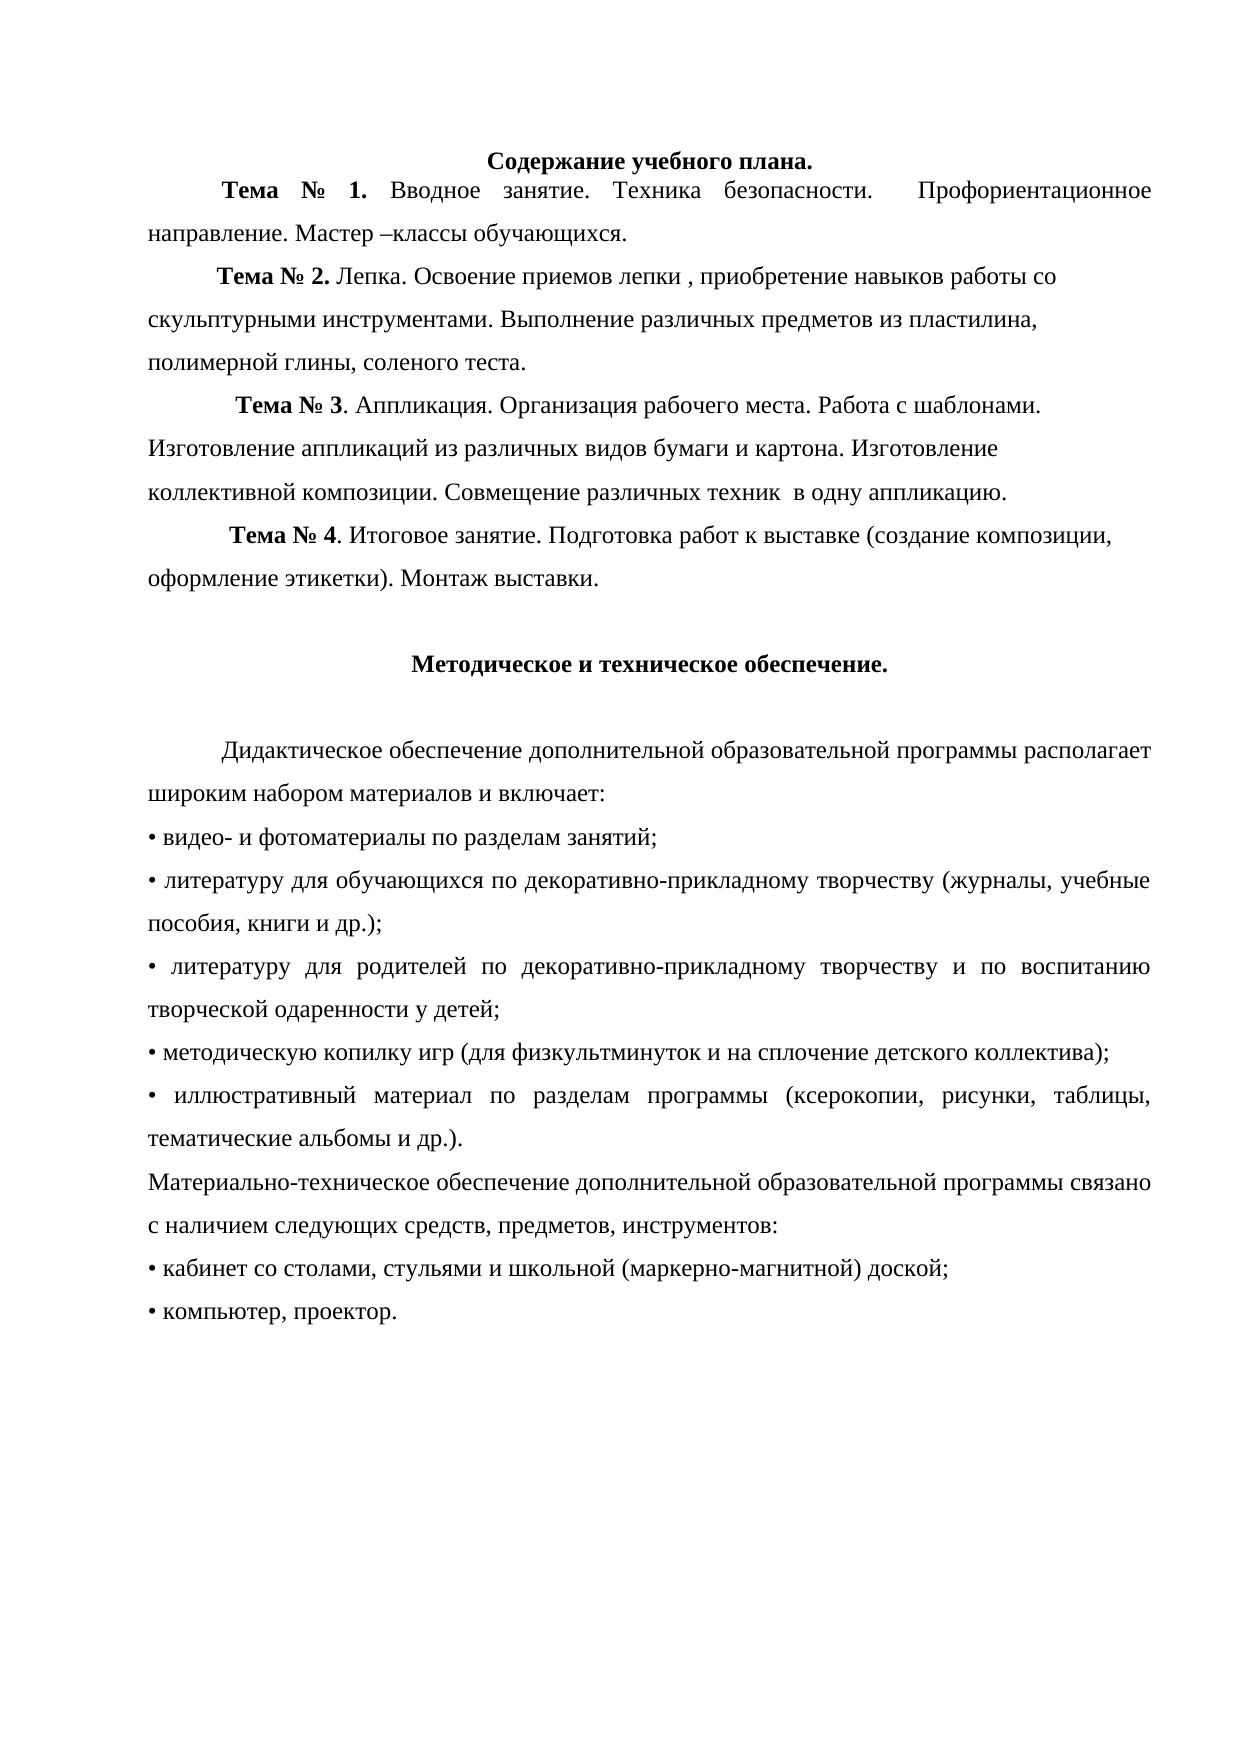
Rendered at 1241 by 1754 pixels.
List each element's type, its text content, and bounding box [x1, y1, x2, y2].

text Содержание учебного плана. [148, 146, 1152, 175]
text • литературу для родителей по декоративно-прикладному творчеству и по воспитанию творческой одаренности у детей; [148, 951, 1152, 1023]
text Материально-техническое обеспечение дополнительной образовательной программы связано с наличием следующих средств, предметов, инструментов: [148, 1167, 1152, 1238]
text Тема № 4. Итоговое занятие. Подготовка работ к выставке (создание композиции, оформление этикетки). Монтаж выставки. [148, 520, 1152, 592]
text • компьютер, проектор. [148, 1296, 1152, 1325]
text • методическую копилку игр (для физкультминуток и на сплочение детского коллектива); [148, 1037, 1152, 1066]
text • литературу для обучающихся по декоративно-прикладному творчеству (журналы, учебные пособия, книги и др.); [148, 865, 1152, 937]
text Тема № 1. Вводное занятие. Техника безопасности. Профориентационное направление. Мастер –классы обучающихся. [148, 175, 1152, 247]
text • кабинет со столами, стульями и школьной (маркерно-магнитной) доской; [148, 1253, 1152, 1282]
text Дидактическое обеспечение дополнительной образовательной программы располагает широким набором материалов и включает: [148, 735, 1152, 807]
text Тема № 3. Аппликация. Организация рабочего места. Работа с шаблонами. Изготовление аппликаций из различных видов бумаги и картона. Изготовление коллективной композиции. Совмещение различных техник в одну аппликацию. [148, 390, 1152, 505]
text Методическое и техническое обеспечение. [148, 649, 1152, 678]
text Тема № 2. Лепка. Освоение приемов лепки , приобретение навыков работы со скульптурными инструментами. Выполнение различных предметов из пластилина, полимерной глины, соленого теста. [148, 261, 1152, 376]
text • иллюстративный материал по разделам программы (ксерокопии, рисунки, таблицы, тематические альбомы и др.). [148, 1080, 1152, 1152]
text • видео- и фотоматериалы по разделам занятий; [148, 822, 1152, 850]
